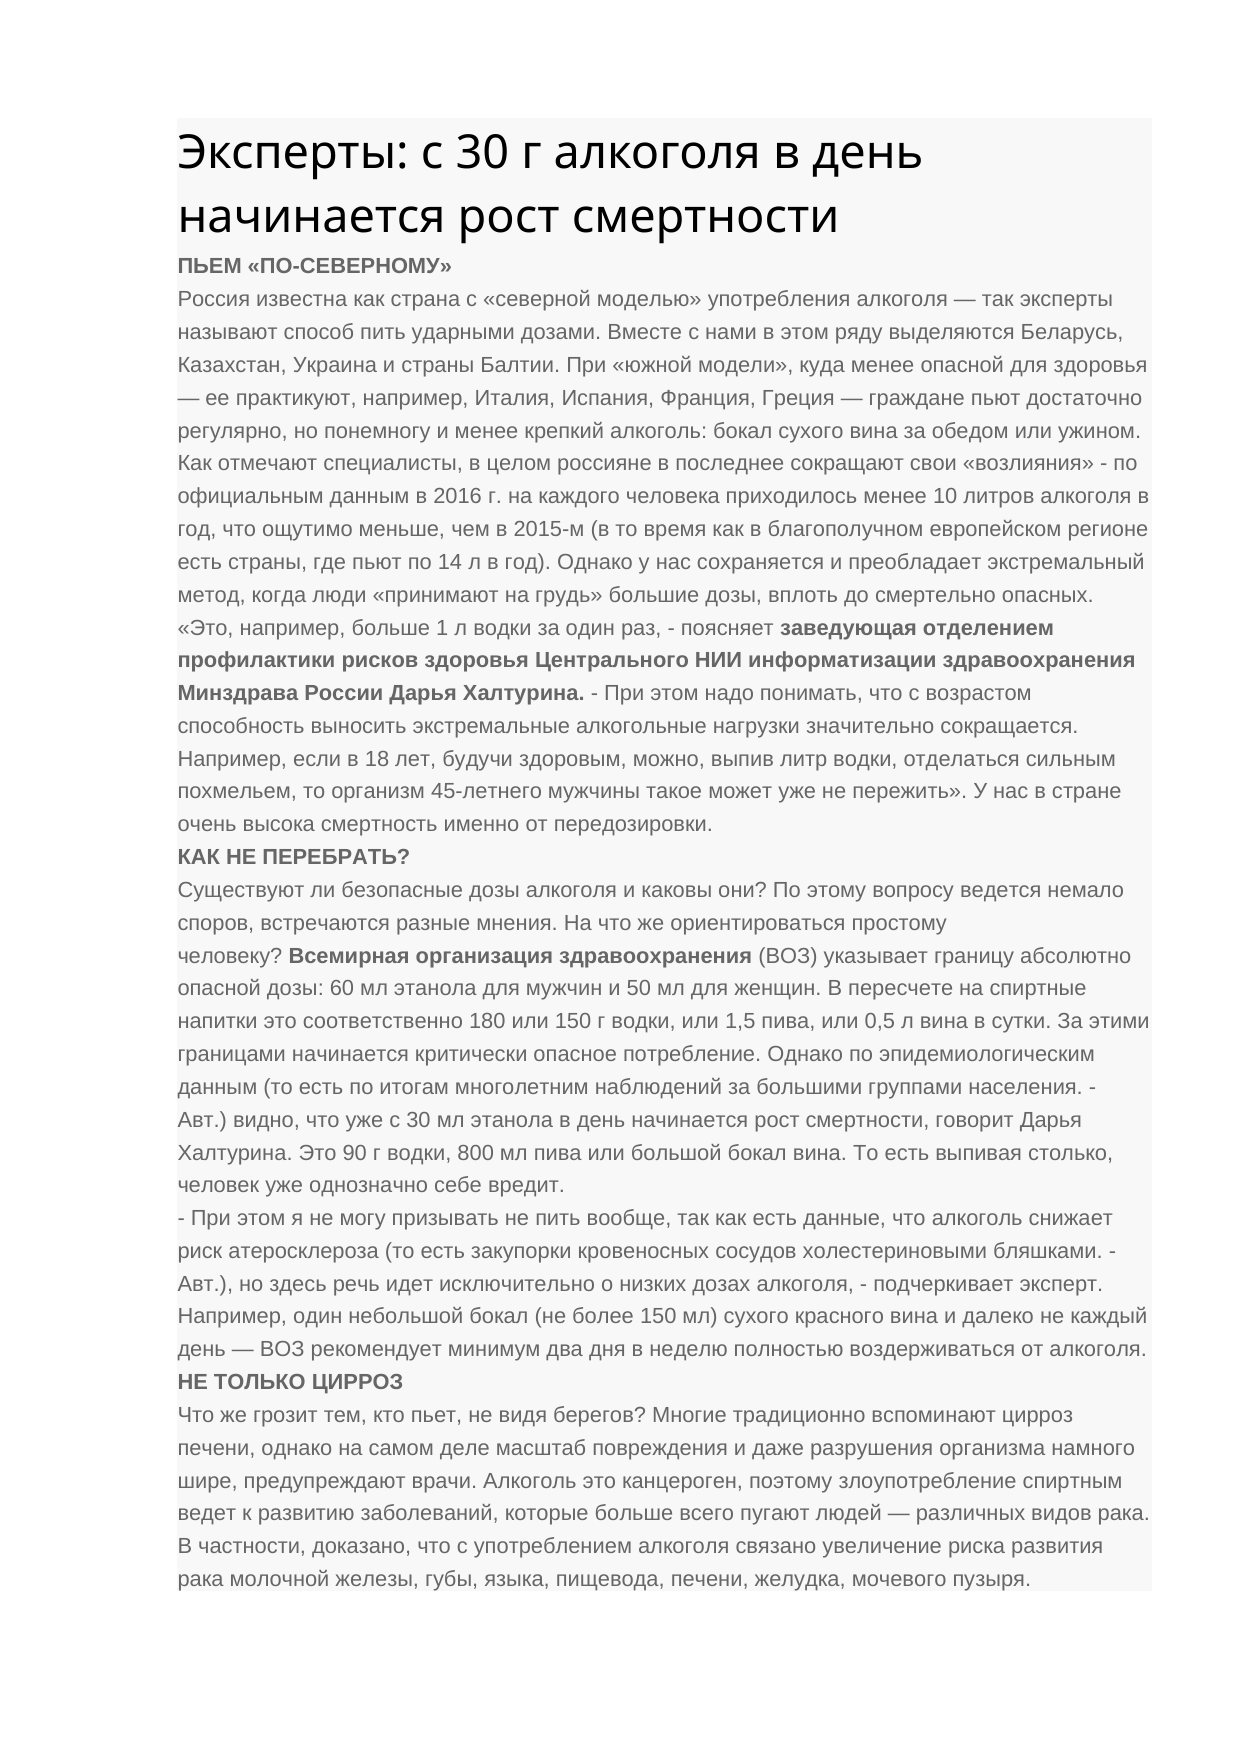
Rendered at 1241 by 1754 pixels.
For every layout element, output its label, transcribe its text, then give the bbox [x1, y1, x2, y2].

text «Это, например, больше 1 л водки за один раз, - поясняет заведующая отделением профилактики рисков здоровья Центрального НИИ информатизации здравоохранения Минздрава России Дарья Халтурина. - При этом надо понимать, что с возрастом способность выносить экстремальные алкогольные нагрузки значительно сокращается. Например, если в 18 лет, будучи здоровым, можно, выпив литр водки, отделаться сильным похмельем, то организм 45-летнего мужчины такое может уже не пережить». У нас в стране очень высока смертность именно от передозировки. [177, 607, 1152, 836]
text Что же грозит тем, кто пьет, не видя берегов? Многие традиционно вспоминают цирроз печени, однако на самом деле масштаб повреждения и даже разрушения организма намного шире, предупреждают врачи. Алкоголь это канцероген, поэтому злоупотребление спиртным ведет к развитию заболеваний, которые больше всего пугают людей — различных видов рака. В частности, доказано, что с употреблением алкоголя связано увеличение риска развития рака молочной железы, губы, языка, пищевода, печени, желудка, мочевого пузыря. [177, 1394, 1152, 1591]
text ПЬЕМ «ПО-СЕВЕРНОМУ» Россия известна как страна с «северной моделью» употребления алкоголя — так эксперты называют способ пить ударными дозами. Вместе с нами в этом ряду выделяются Беларусь, Казахстан, Украина и страны Балтии. При «южной модели», куда менее опасной для здоровья — ее практикуют, например, Италия, Испания, Франция, Греция — граждане пьют достаточно регулярно, но понемногу и менее крепкий алкоголь: бокал сухого вина за обедом или ужином. [177, 246, 1152, 443]
text Существуют ли безопасные дозы алкоголя и каковы они? По этому вопросу ведется немало споров, встречаются разные мнения. На что же ориентироваться простому человеку? Всемирная организация здравоохранения (ВОЗ) указывает границу абсолютно опасной дозы: 60 мл этанола для мужчин и 50 мл для женщин. В пересчете на спиртные напитки это соответственно 180 или 150 г водки, или 1,5 пива, или 0,5 л вина в сутки. За этими границами начинается критически опасное потребление. Однако по эпидемиологическим данным (то есть по итогам многолетним наблюдений за большими группами населения. - Авт.) видно, что уже с 30 мл этанола в день начинается рост смертности, говорит Дарья Халтурина. Это 90 г водки, 800 мл пива или большой бокал вина. То есть выпивая столько, человек уже однозначно себе вредит. [177, 869, 1152, 1197]
text КАК НЕ ПЕРЕБРАТЬ? [177, 836, 1152, 869]
text НЕ ТОЛЬКО ЦИРРОЗ [177, 1361, 1152, 1394]
text Как отмечают специалисты, в целом россияне в последнее сокращают свои «возлияния» - по официальным данным в 2016 г. на каждого человека приходилось менее 10 литров алкоголя в год, что ощутимо меньше, чем в 2015-м (в то время как в благополучном европейском регионе есть страны, где пьют по 14 л в год). Однако у нас сохраняется и преобладает экстремальный метод, когда люди «принимают на грудь» большие дозы, вплоть до смертельно опасных. [177, 443, 1152, 607]
text Эксперты: с 30 г алкоголя в день начинается рост смертности [177, 118, 1152, 246]
text - При этом я не могу призывать не пить вообще, так как есть данные, что алкоголь снижает риск атеросклероза (то есть закупорки кровеносных сосудов холестериновыми бляшками. - Авт.), но здесь речь идет исключительно о низких дозах алкоголя, - подчеркивает эксперт. Например, один небольшой бокал (не более 150 мл) сухого красного вина и далеко не каждый день — ВОЗ рекомендует минимум два дня в неделю полностью воздерживаться от алкоголя. [177, 1197, 1152, 1361]
